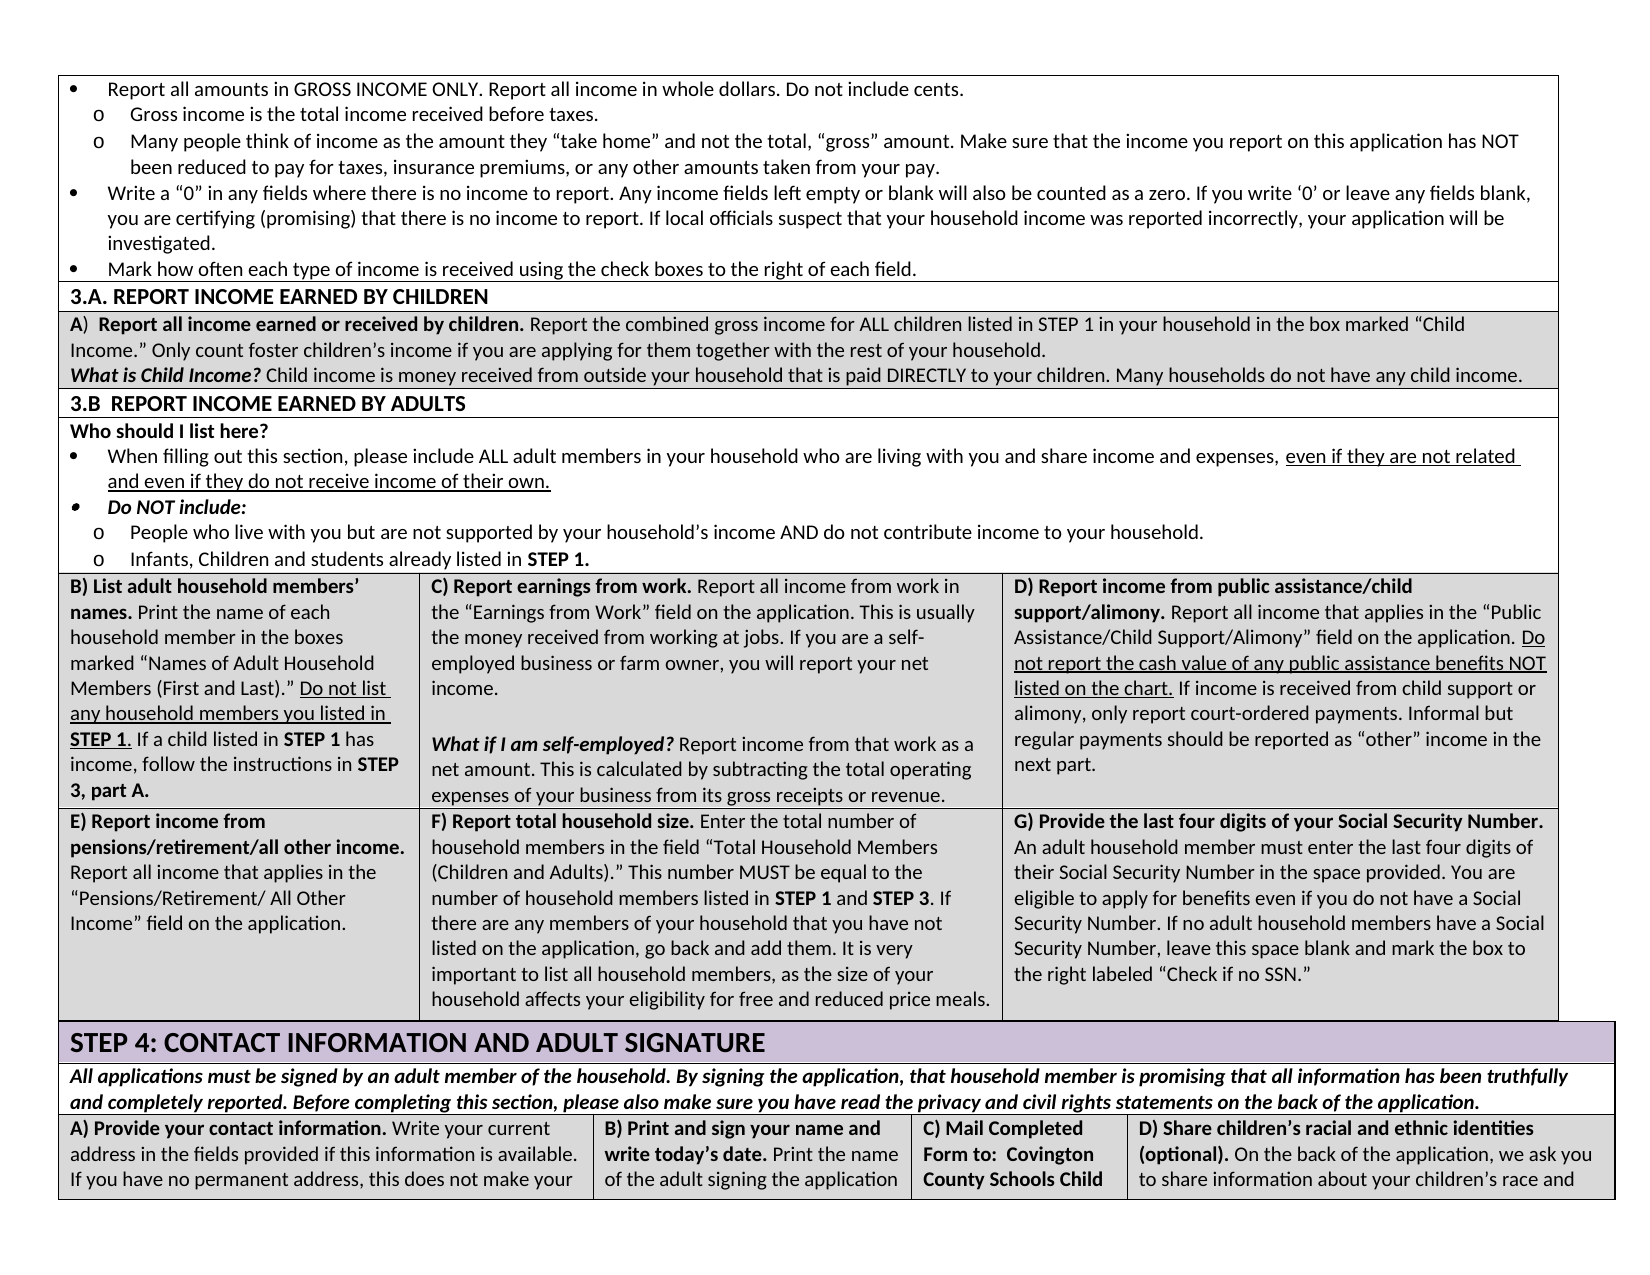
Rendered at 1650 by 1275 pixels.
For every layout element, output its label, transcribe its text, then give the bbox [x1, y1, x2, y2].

table_cell 3.B REPORT INCOME EARNED BY ADULTS [59, 389, 1558, 417]
table_cell F) Report total household size. Enter the total number of household members in the field “Total Household Members (Children and Adults).” This number MUST be equal to the number of household members listed in STEP 1 and STEP 3. If there are any members of your household that you have not listed on the application, go back and add them. It is very important to list all household members, as the size of your household affects your eligibility for free and reduced price meals. [420, 809, 1002, 1020]
table_cell B) List adult household members’ names. Print the name of each household member in the boxes marked “Names of Adult Household Members (First and Last).” Do not list any household members you listed in STEP 1. If a child listed in STEP 1 has income, follow the instructions in STEP 3, part A. [59, 574, 419, 807]
table_cell D) Report income from public assistance/child support/alimony. Report all income that applies in the “Public Assistance/Child Support/Alimony” field on the application. Do not report the cash value of any public assistance benefits NOT listed on the chart. If income is received from child support or alimony, only report court-ordered payments. Informal but regular payments should be reported as “other” income in the next part. [1003, 574, 1558, 807]
table_cell C) Report earnings from work. Report all income from work in the “Earnings from Work” field on the application. This is usually the money received from working at jobs. If you are a self-employed business or farm owner, you will report your net income. What if I am self-employed? Report income from that work as a net amount. This is calculated by subtracting the total operating expenses of your business from its gross receipts or revenue. [420, 574, 1002, 807]
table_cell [1128, 1115, 1614, 1199]
table_cell E) Report income from pensions/retirement/all other income. Report all income that applies in the “Pensions/Retirement/ All Other Income” field on the application. [59, 809, 419, 1020]
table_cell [59, 1115, 593, 1199]
table_cell G) Provide the last four digits of your Social Security Number. An adult household member must enter the last four digits of their Social Security Number in the space provided. You are eligible to apply for benefits even if you do not have a Social Security Number. If no adult household members have a Social Security Number, leave this space blank and mark the box to the right labeled “Check if no SSN.” [1003, 809, 1558, 1020]
table_cell 3.A. REPORT INCOME EARNED BY CHILDREN [59, 282, 1558, 311]
table_cell All applications must be signed by an adult member of the household. By signing the application, that household member is promising that all information has been truthfully and completely reported. Before completing this section, please also make sure you have read the privacy and civil rights statements on the back of the application. [59, 1064, 1614, 1114]
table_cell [594, 1115, 911, 1199]
table_cell Who should I list here? When filling out this section, please include ALL adult members in your household who are living with you and share income and expenses, even if they are not related and even if they do not receive income of their own. Do NOT include: People who live with you but are not supported by your household’s income AND do not contribute income to your household. Infants, Children and students already listed in STEP 1. [59, 418, 1558, 572]
table_cell A) Report all income earned or received by children. Report the combined gross income for ALL children listed in STEP 1 in your household in the box marked “Child Income.” Only count foster children’s income if you are applying for them together with the rest of your household. What is Child Income? Child income is money received from outside your household that is paid DIRECTLY to your children. Many households do not have any child income. [59, 312, 1558, 388]
table_header STEP 4: CONTACT INFORMATION AND ADULT SIGNATURE [59, 1022, 1614, 1062]
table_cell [59, 76, 1558, 281]
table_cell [912, 1115, 1127, 1199]
